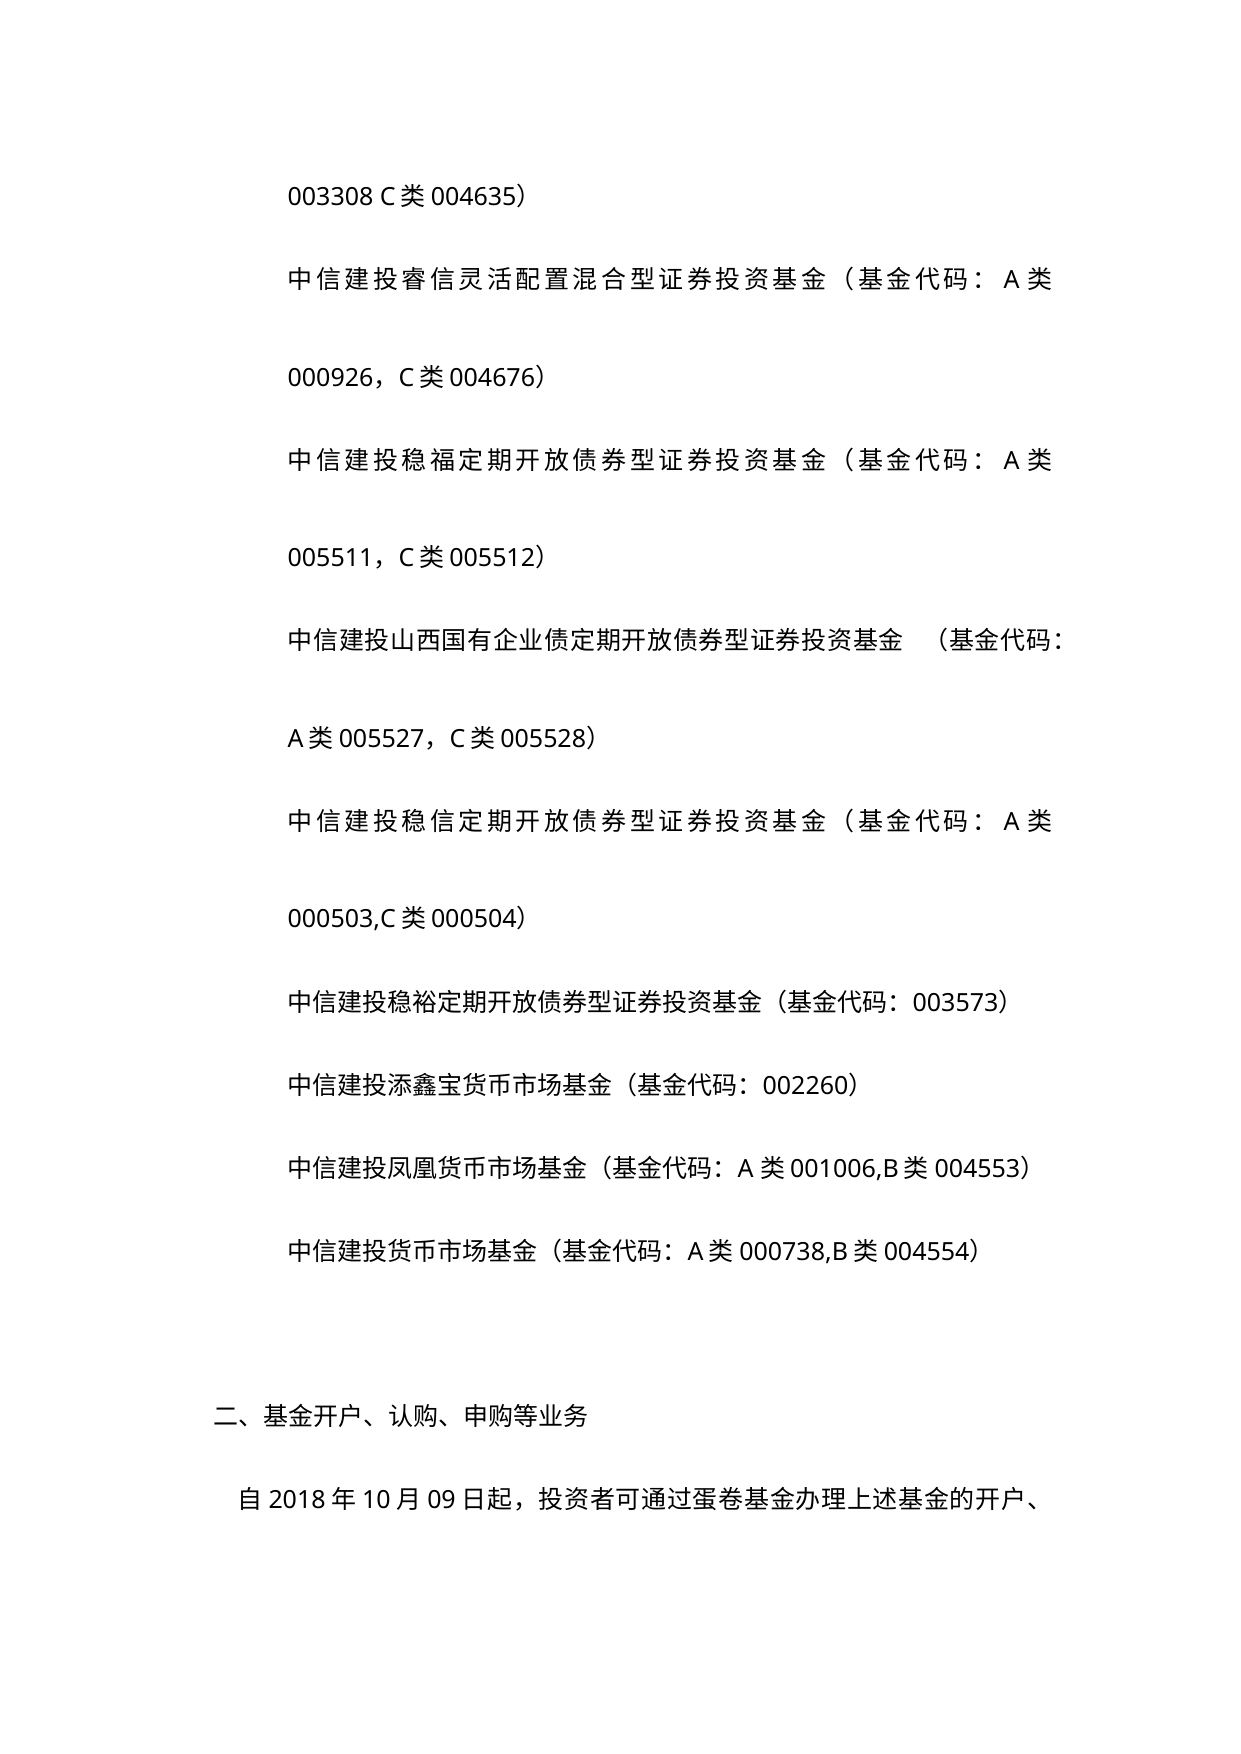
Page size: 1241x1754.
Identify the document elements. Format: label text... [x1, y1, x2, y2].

list 中信建投稳信定期开放债券型证券投资基金（基金代码：A类000503,C类000504） [287, 787, 1053, 949]
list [287, 162, 1053, 227]
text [187, 1465, 1053, 1530]
list 中信建投山西国有企业债定期开放债券型证券投资基金 （基金代码：A类005527，C类005528） [287, 606, 1053, 769]
text 二、基金开户、认购、申购等业务 [187, 1382, 1053, 1447]
list 中信建投添鑫宝货币市场基金（基金代码：002260） [287, 1051, 1053, 1116]
list 中信建投稳福定期开放债券型证券投资基金（基金代码：A类005511，C类005512） [287, 426, 1053, 588]
list 中信建投货币市场基金（基金代码：A类 000738,B类 004554） [287, 1217, 1053, 1282]
list 中信建投睿信灵活配置混合型证券投资基金（基金代码：A类000926，C类004676） [287, 245, 1053, 408]
list 中信建投凤凰货币市场基金（基金代码：A 类001006,B类 004553） [287, 1134, 1053, 1199]
list 中信建投稳裕定期开放债券型证券投资基金（基金代码：003573） [287, 968, 1053, 1033]
